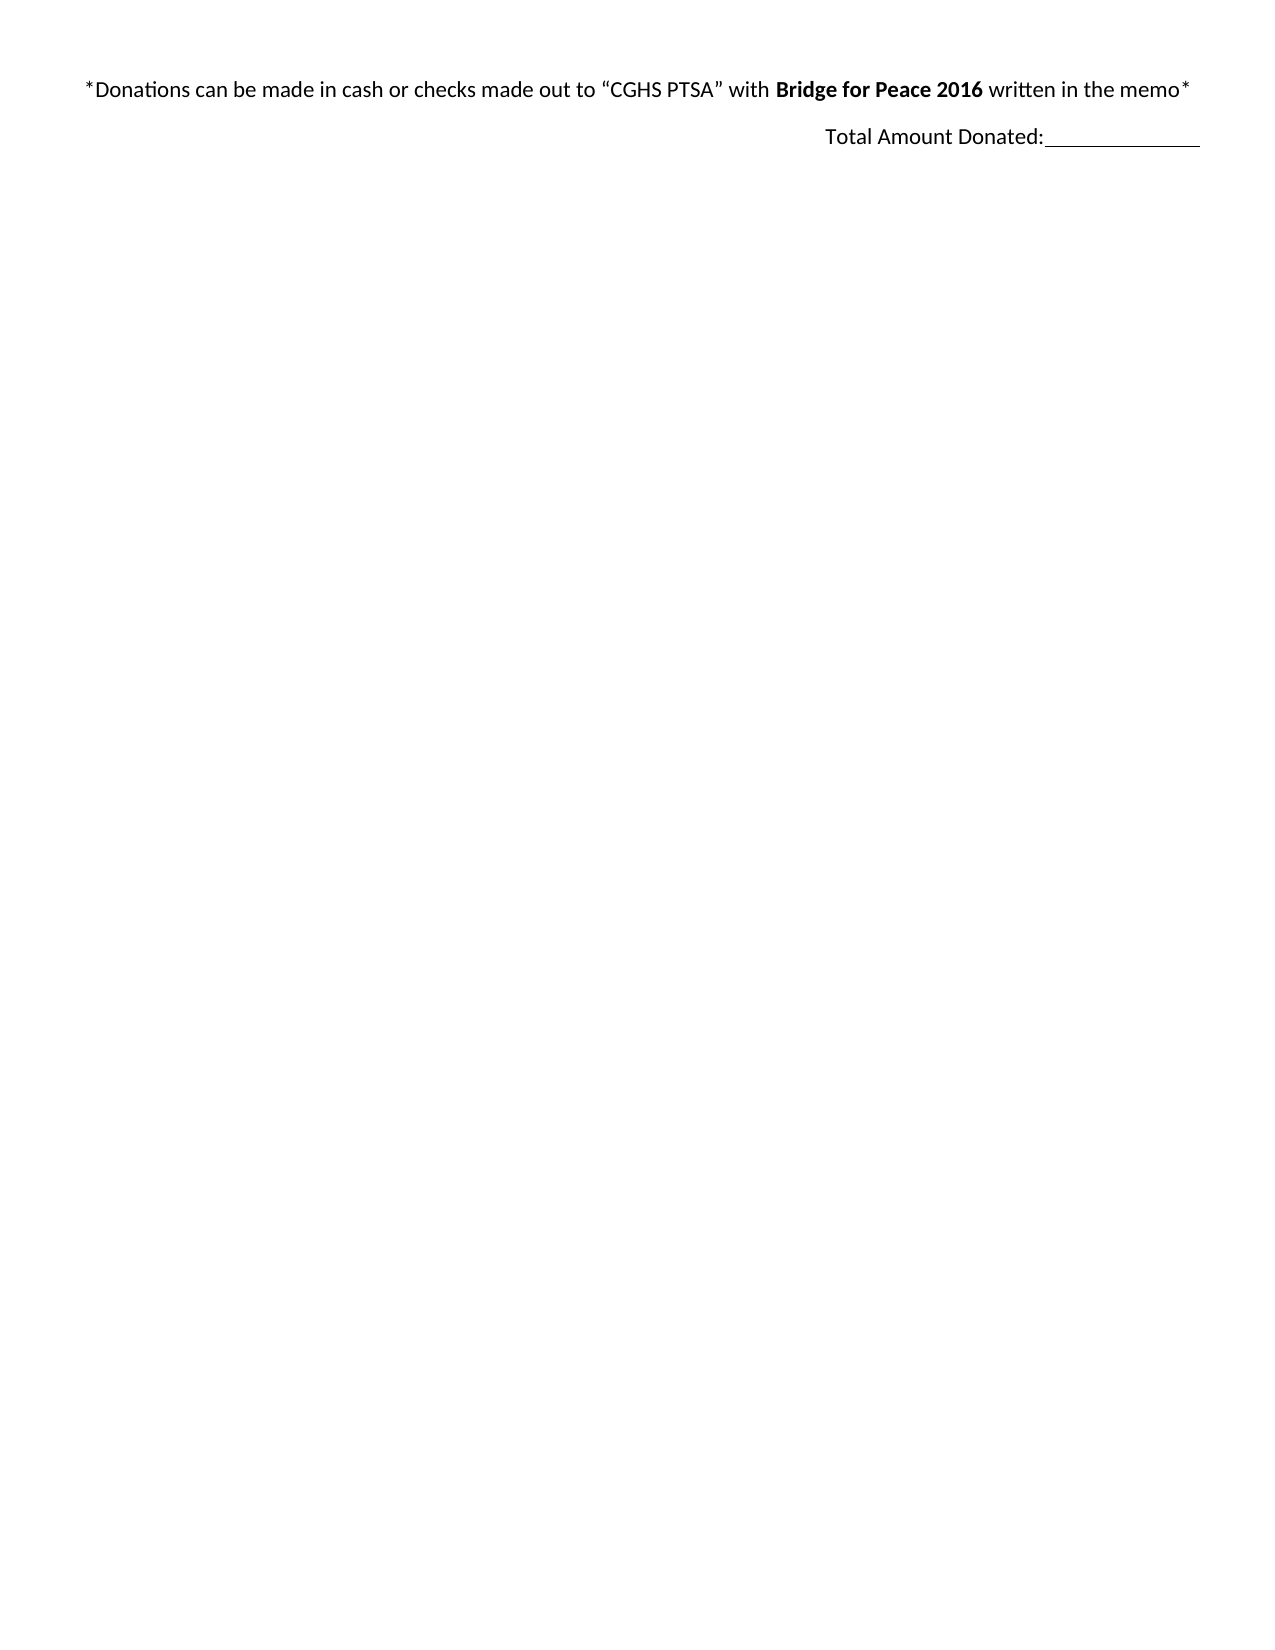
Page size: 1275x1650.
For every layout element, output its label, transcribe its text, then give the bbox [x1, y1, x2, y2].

text *Donations can be made in cash or checks made out to “CGHS PTSA” with Bridge for Peace 2016 written in the memo* [75, 75, 1200, 103]
text Total Amount Donated: [75, 122, 1200, 150]
